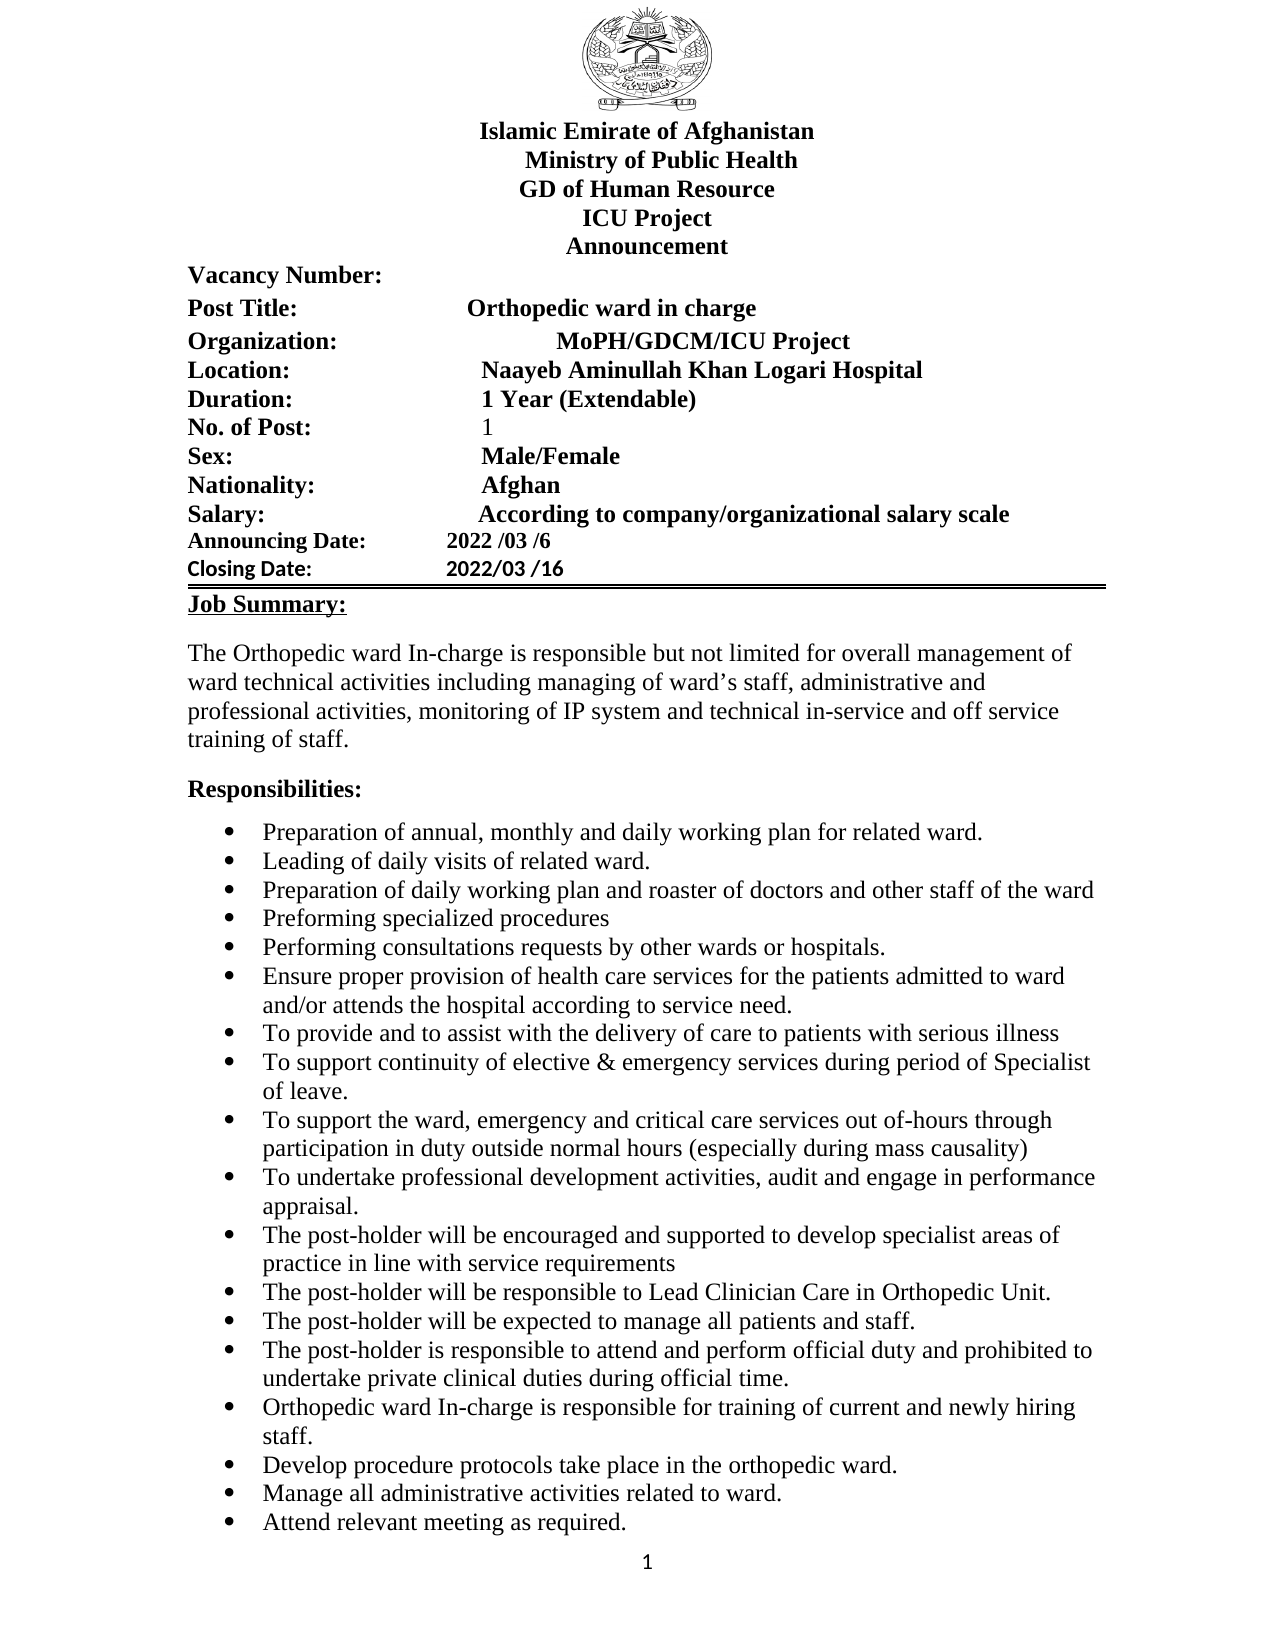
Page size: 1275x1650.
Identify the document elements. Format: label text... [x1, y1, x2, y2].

text Announcing Date: 2022 /03 /6 [187, 527, 1106, 554]
list The post-holder will be responsible to Lead Clinician Care in Orthopedic Unit. [225, 1277, 1106, 1306]
list Preparation of annual, monthly and daily working plan for related ward. [225, 817, 1106, 846]
list The post-holder will be expected to manage all patients and staff. [225, 1306, 1106, 1335]
list Performing consultations requests by other wards or hospitals. [225, 932, 1106, 961]
text Duration: 1 Year (Extendable) [187, 384, 1106, 412]
text Ministry of Public Health [187, 145, 1106, 174]
list Ensure proper provision of health care services for the patients admitted to ward and/or attends the hospital according to service need. [225, 961, 1106, 1018]
text Nationality: Afghan [187, 470, 1106, 499]
text Islamic Emirate of Afghanistan [187, 116, 1106, 145]
text No. of Post: 1 [187, 412, 1106, 441]
list Develop procedure protocols take place in the orthopedic ward. [225, 1450, 1106, 1478]
text Job Summary: [187, 589, 1106, 617]
text Location: Naayeb Aminullah Khan Logari Hospital [187, 355, 1106, 384]
text ICU Project [187, 203, 1106, 231]
text Announcement [187, 231, 1106, 260]
picture [581, 6, 713, 111]
list The post-holder is responsible to attend and perform official duty and prohibited to undertake private clinical duties during official time. [225, 1335, 1106, 1392]
list To undertake professional development activities, audit and engage in performance appraisal. [225, 1162, 1106, 1220]
text Closing Date: 2022/03 /16 [187, 554, 1106, 589]
list The post-holder will be encouraged and supported to develop specialist areas of practice in line with service requirements [225, 1220, 1106, 1277]
list Attend relevant meeting as required. [225, 1507, 1106, 1536]
list To provide and to assist with the delivery of care to patients with serious illness [225, 1018, 1106, 1047]
list To support the ward, emergency and critical care services out of-hours through participation in duty outside normal hours (especially during mass causality) [225, 1105, 1106, 1162]
text Sex: Male/Female [187, 441, 1106, 470]
list Leading of daily visits of related ward. [225, 846, 1106, 875]
list To support continuity of elective & emergency services during period of Specialist of leave. [225, 1047, 1106, 1105]
text Salary: According to company/organizational salary scale [187, 499, 1106, 527]
list Orthopedic ward In-charge is responsible for training of current and newly hiring staff. [225, 1392, 1106, 1450]
text Responsibilities: [187, 774, 1106, 803]
text Vacancy Number: [187, 260, 1106, 289]
list Manage all administrative activities related to ward. [225, 1478, 1106, 1507]
text Organization: MoPH/GDCM/ICU Project [187, 326, 1106, 355]
text GD of Human Resource [187, 174, 1106, 203]
list Preparation of daily working plan and roaster of doctors and other staff of the ward [225, 875, 1106, 903]
list Preforming specialized procedures [225, 903, 1106, 932]
text Post Title: Orthopedic ward in charge [187, 293, 1106, 322]
text The Orthopedic ward In-charge is responsible but not limited for overall management of ward technical activities including managing of ward’s staff, administrative and professional activities, monitoring of IP system and technical in-service and off service training of staff. [187, 638, 1106, 753]
